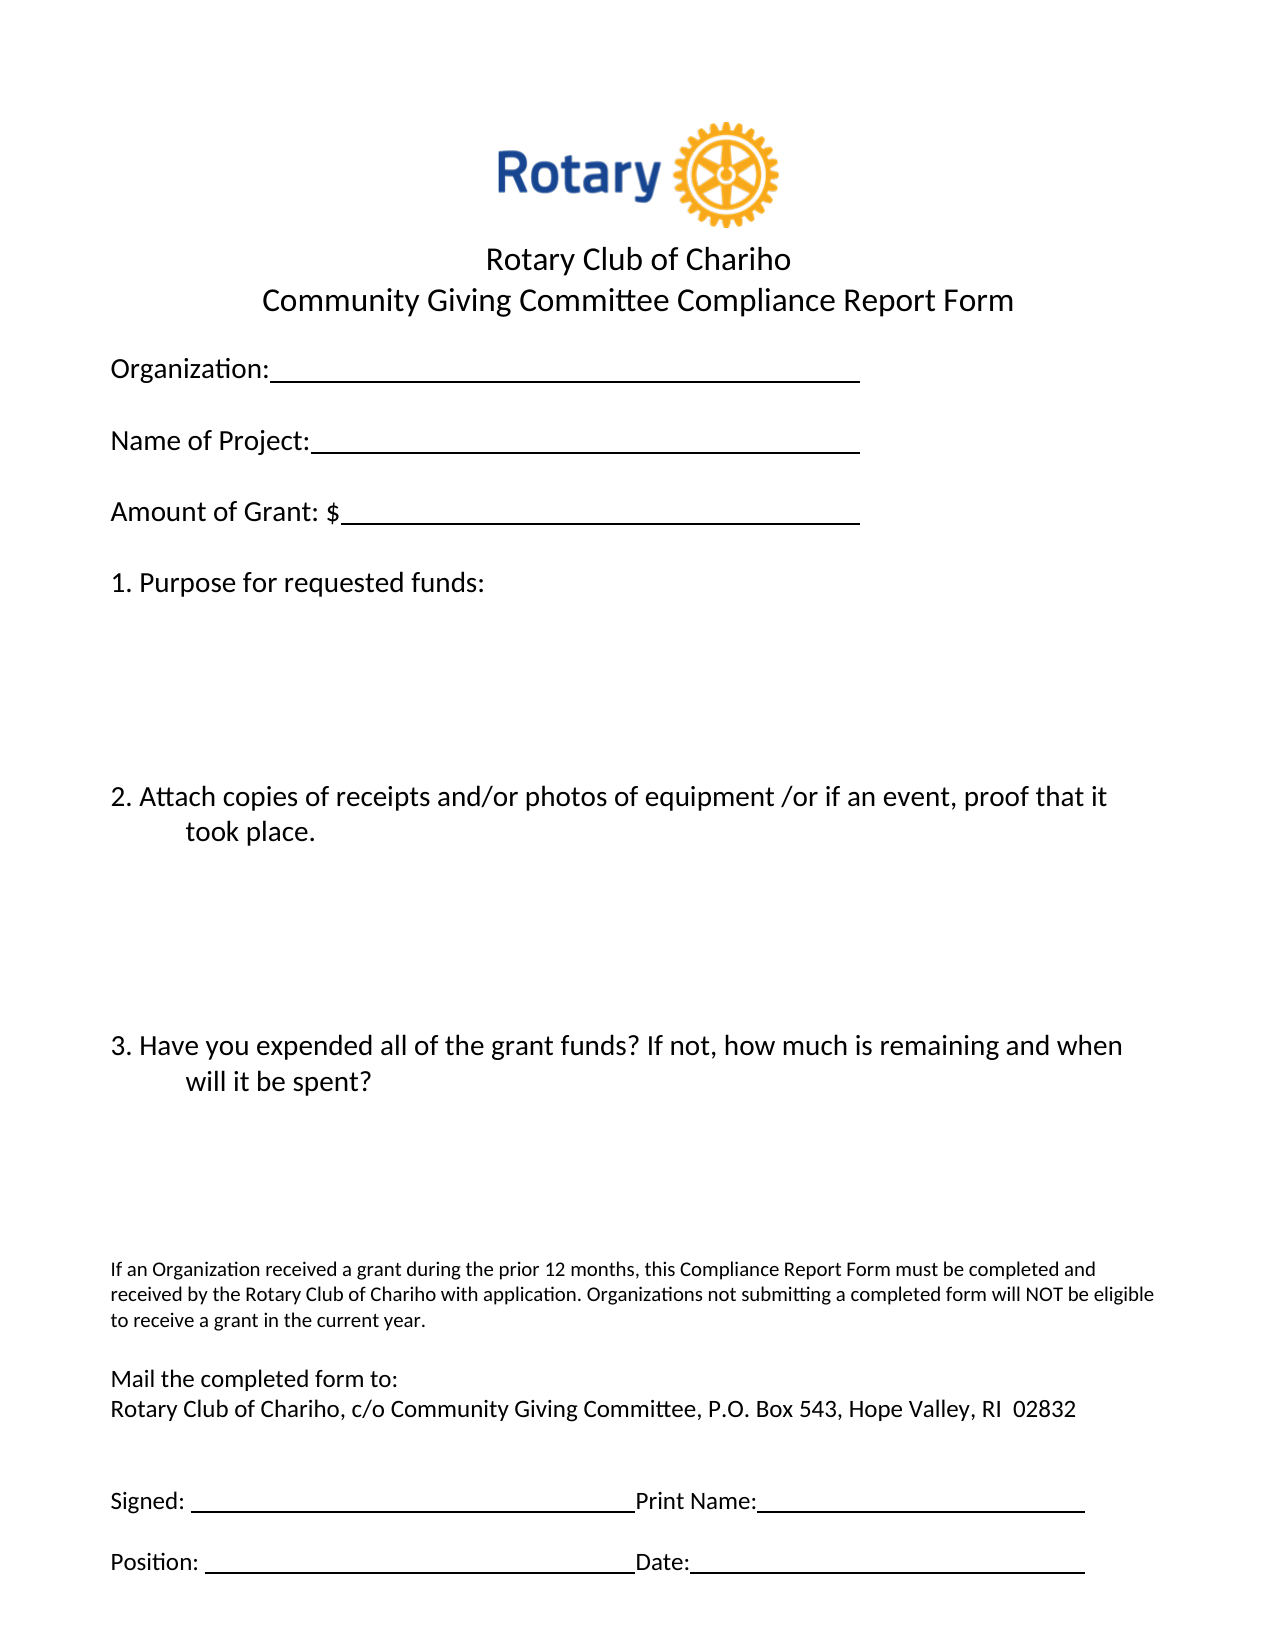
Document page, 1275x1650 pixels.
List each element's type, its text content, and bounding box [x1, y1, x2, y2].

text 1. Purpose for requested funds: [110, 564, 1167, 600]
text will it be spent? [110, 1063, 1167, 1098]
text Rotary Club of Chariho [110, 238, 1167, 279]
text 3. Have you expended all of the grant funds? If not, how much is remaining and when [110, 1027, 1167, 1063]
text 2. Attach copies of receipts and/or photos of equipment /or if an event, proof that it [110, 778, 1167, 813]
text Position: Date: [110, 1546, 1167, 1577]
text took place. [110, 813, 1167, 849]
text Community Giving Committee Compliance Report Form [110, 279, 1167, 320]
picture [498, 122, 779, 228]
text Signed: Print Name: [110, 1485, 1167, 1516]
text Mail the completed form to: [110, 1363, 1167, 1393]
text Organization: [110, 350, 1167, 386]
text Name of Project: [110, 422, 1167, 457]
text Amount of Grant: $ [110, 493, 1167, 528]
text If an Organization received a grant during the prior 12 months, this Compliance Report Form must be completed and received by the Rotary Club of Chariho with application. Organizations not submitting a completed form will NOT be eligible to receive a grant in the current year. [110, 1256, 1167, 1332]
text Rotary Club of Chariho, c/o Community Giving Committee, P.O. Box 543, Hope Valley, RI 02832 [110, 1393, 1167, 1424]
